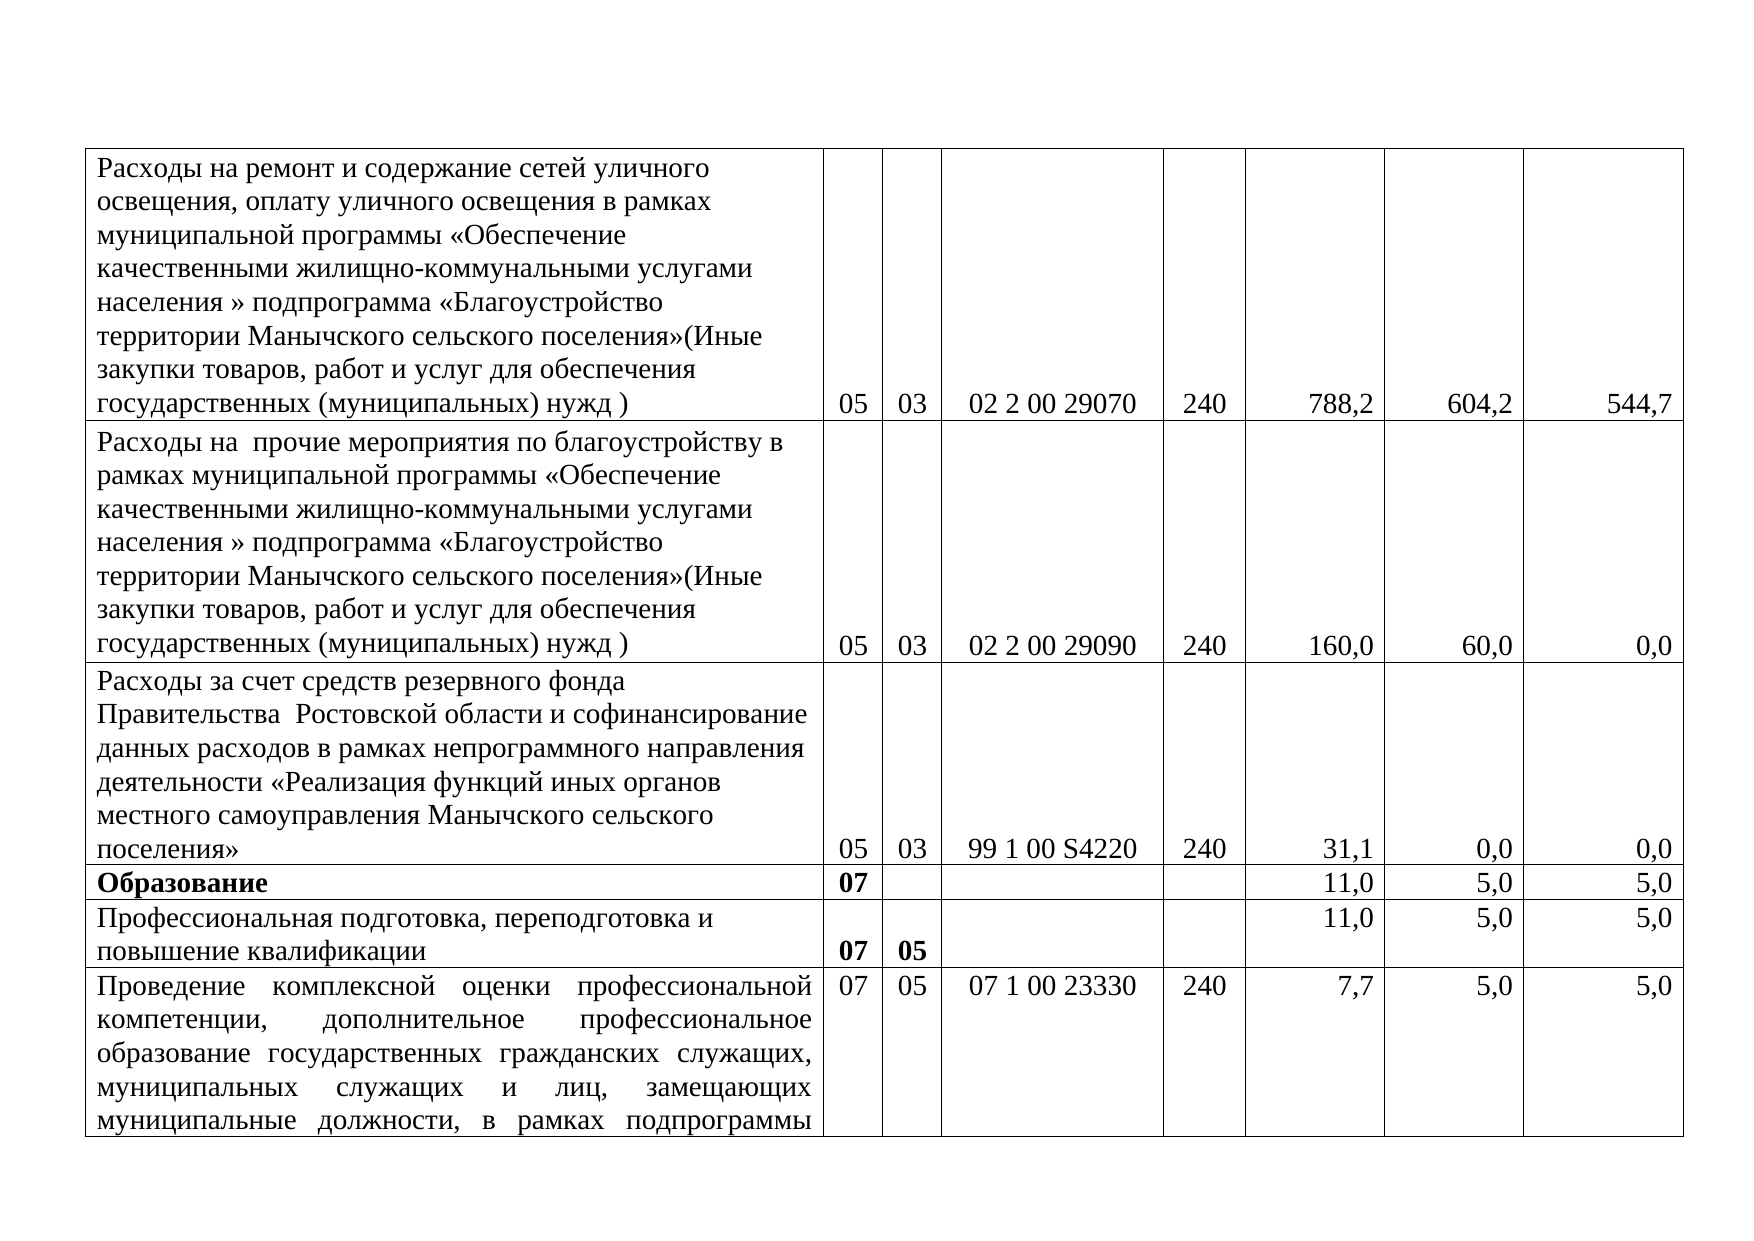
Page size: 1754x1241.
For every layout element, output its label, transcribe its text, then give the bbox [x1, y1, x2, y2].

table_cell 7,7 [1246, 968, 1384, 1136]
table_cell 604,2 [1385, 149, 1523, 419]
table_cell 240 [1164, 968, 1245, 1136]
table_cell [942, 900, 1163, 967]
table_cell 05 [883, 900, 941, 967]
table_cell 03 [883, 421, 941, 662]
table_cell 11,0 [1246, 900, 1384, 967]
table_cell 0,0 [1524, 663, 1683, 864]
table_cell Профессиональная подготовка, переподготовка и повышение квалификации [86, 900, 823, 967]
table_cell 03 [883, 663, 941, 864]
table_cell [86, 968, 823, 1136]
table_cell Расходы на ремонт и содержание сетей уличного освещения, оплату уличного освещения в рамках муниципальной программы «Обеспечение качественными жилищно-коммунальными услугами населения » подпрограмма «Благоустройство территории Манычского сельского поселения»(Иные закупки товаров, работ и услуг для обеспечения государственных (муниципальных) нужд ) [86, 149, 823, 419]
table_cell 5,0 [1385, 900, 1523, 967]
table_cell 240 [1164, 663, 1245, 864]
table_cell [1164, 900, 1245, 967]
table_cell 07 [824, 900, 882, 967]
table_cell 788,2 [1246, 149, 1384, 419]
table_cell 05 [824, 421, 882, 662]
table_cell 5,0 [1385, 968, 1523, 1136]
table_cell 0,0 [1524, 421, 1683, 662]
table_cell 11,0 [1246, 865, 1384, 899]
table_cell 31,1 [1246, 663, 1384, 864]
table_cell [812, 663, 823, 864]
table_cell 07 1 00 23330 [942, 968, 1163, 1136]
table_cell [1164, 865, 1245, 899]
table_cell Расходы на прочие мероприятия по благоустройству в рамках муниципальной программы «Обеспечение качественными жилищно-коммунальными услугами населения » подпрограмма «Благоустройство территории Манычского сельского поселения»(Иные закупки товаров, работ и услуг для обеспечения государственных (муниципальных) нужд ) [86, 421, 823, 662]
table_cell 240 [1164, 421, 1245, 662]
table_cell 5,0 [1385, 865, 1523, 899]
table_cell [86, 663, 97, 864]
table_cell [942, 865, 1163, 899]
table_cell 05 [824, 149, 882, 419]
table_cell 160,0 [1246, 421, 1384, 662]
table_cell 02 2 00 29070 [942, 149, 1163, 419]
table_cell 03 [883, 149, 941, 419]
table_cell [883, 865, 941, 899]
table_cell 240 [1164, 149, 1245, 419]
table_cell 99 1 00 S4220 [942, 663, 1163, 864]
table_cell 05 [824, 663, 882, 864]
table_cell 0,0 [1385, 663, 1523, 864]
table_cell 5,0 [1524, 900, 1683, 967]
table_cell Образование [86, 865, 823, 899]
table_cell 60,0 [1385, 421, 1523, 662]
table_cell 5,0 [1524, 968, 1683, 1136]
table_cell 07 [824, 865, 882, 899]
table_cell 5,0 [1524, 865, 1683, 899]
table_cell 02 2 00 29090 [942, 421, 1163, 662]
table_cell 05 [883, 968, 941, 1136]
table_cell 07 [824, 968, 882, 1136]
table_cell 544,7 [1524, 149, 1683, 419]
